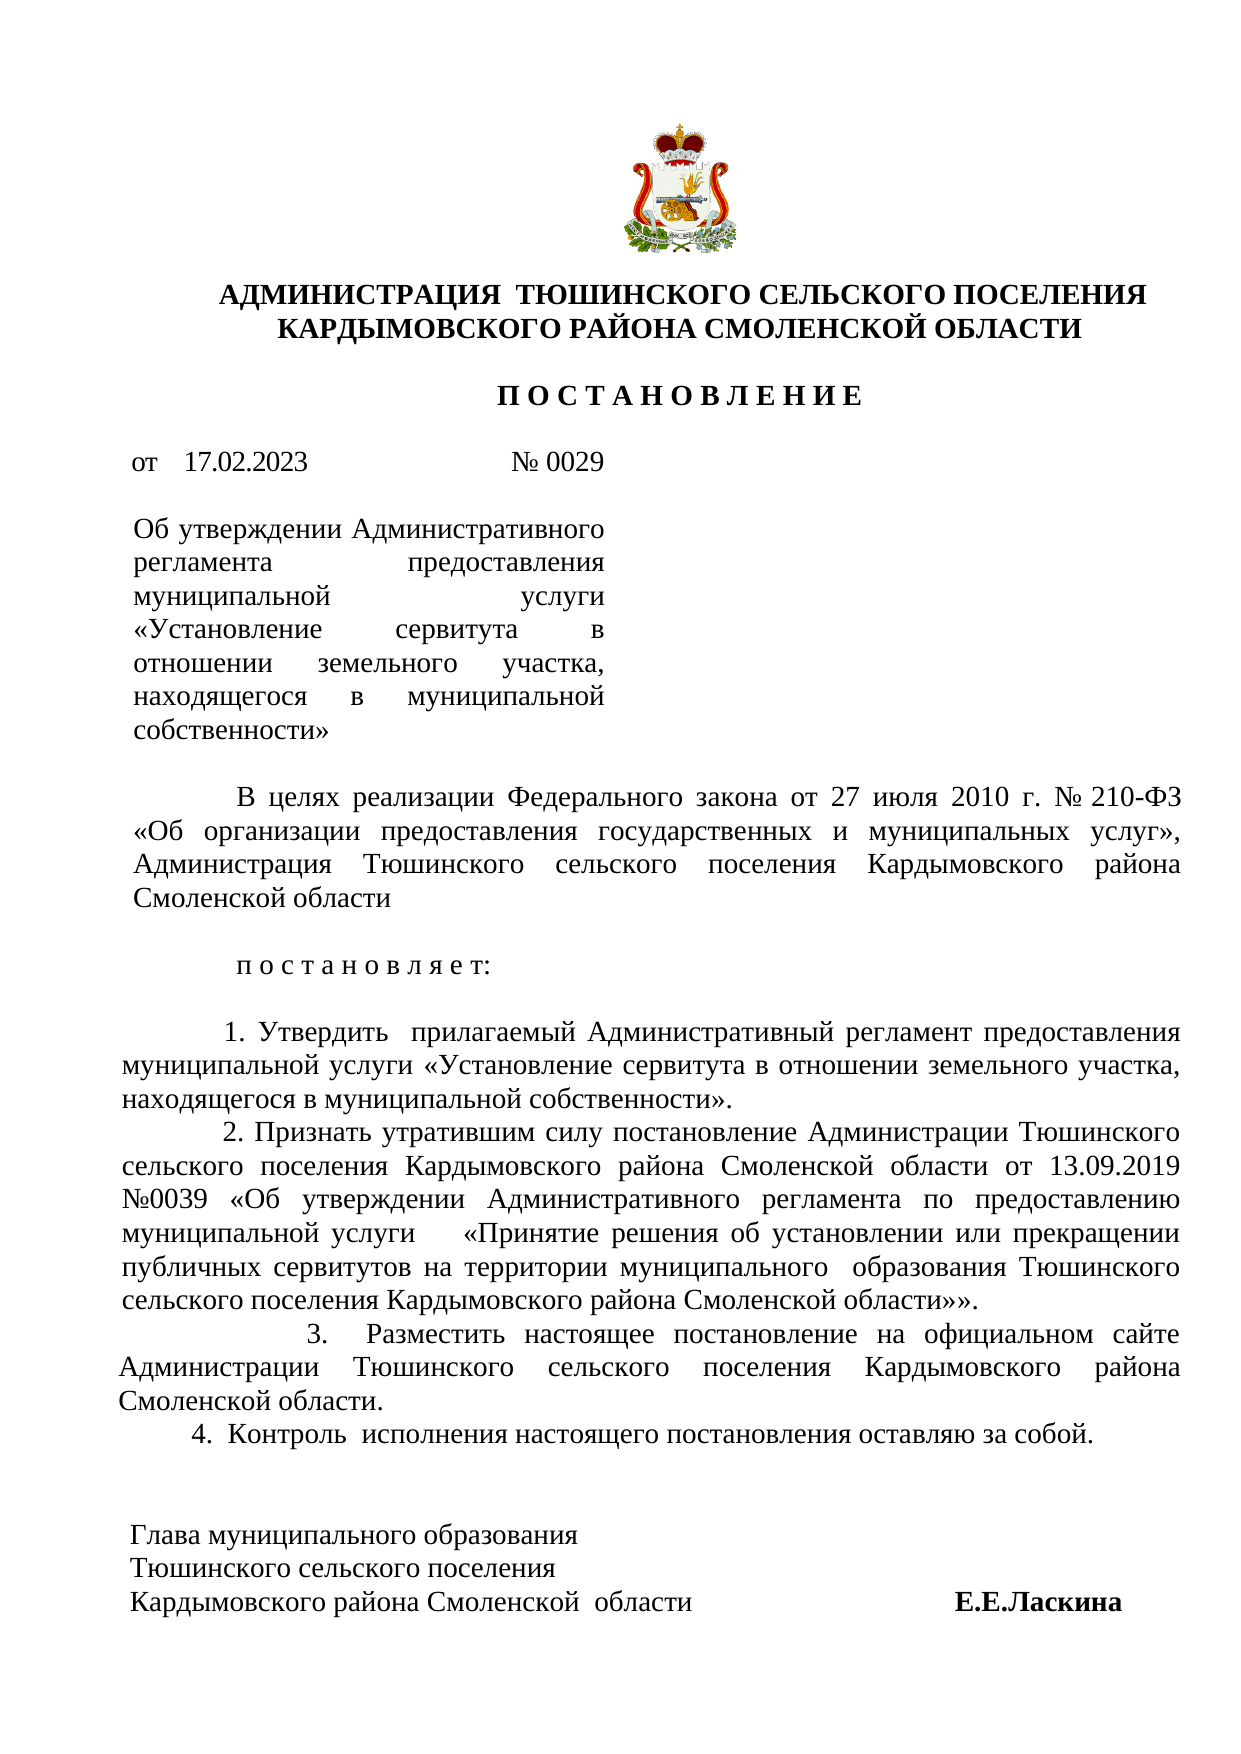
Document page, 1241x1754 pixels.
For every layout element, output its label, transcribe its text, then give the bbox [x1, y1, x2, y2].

text п о с т а н о в л я е т: [236, 947, 1123, 980]
text от 17.02.2023 № 0029 [118, 444, 1123, 477]
text 2. Признать утратившим силу постановление Администрации Тюшинского сельского поселения Кардымовского района Смоленской области от 13.09.2019 №0039 «Об утверждении Административного регламента по предоставлению муниципальной услуги «Принятие решения об установлении или прекращении публичных сервитутов на территории муниципального образования Тюшинского сельского поселения Кардымовского района Смоленской области»». [122, 1114, 1181, 1316]
picture [622, 122, 738, 254]
text КАРДЫМОВСКОГО РАЙОНА СМОЛЕНСКОЙ ОБЛАСТИ [236, 311, 1123, 344]
table_header Глава муниципального образования Тюшинского сельского поселения Кардымовского района Смоленской области [118, 1517, 797, 1652]
table_header Е.Е.Ласкина [798, 1517, 1196, 1652]
text П О С Т А Н О В Л Е Н И Е [236, 378, 1123, 412]
text 3. Разместить настоящее постановление на официальном сайте Администрации Тюшинского сельского поселения Кардымовского района Смоленской области. [118, 1316, 1182, 1416]
text В целях реализации Федерального закона от 27 июля 2010 г. № 210-ФЗ «Об организации предоставления государственных и муниципальных услуг», Администрация Тюшинского сельского поселения Кардымовского района Смоленской области [133, 779, 1182, 913]
text АДМИНИСТРАЦИЯ ТЮШИНСКОГО СЕЛЬСКОГО ПОСЕЛЕНИЯ [118, 277, 1182, 311]
text 4. Контроль исполнения настоящего постановления оставляю за собой. [118, 1416, 1182, 1450]
text 1. Утвердить прилагаемый Административный регламент предоставления муниципальной услуги «Установление сервитута в отношении земельного участка, находящегося в муниципальной собственности». [122, 1014, 1181, 1114]
table_header Об утверждении Административного регламента предоставления муниципальной услуги «Установление сервитута в отношении земельного участка, находящегося в муниципальной собственности» [118, 511, 616, 746]
